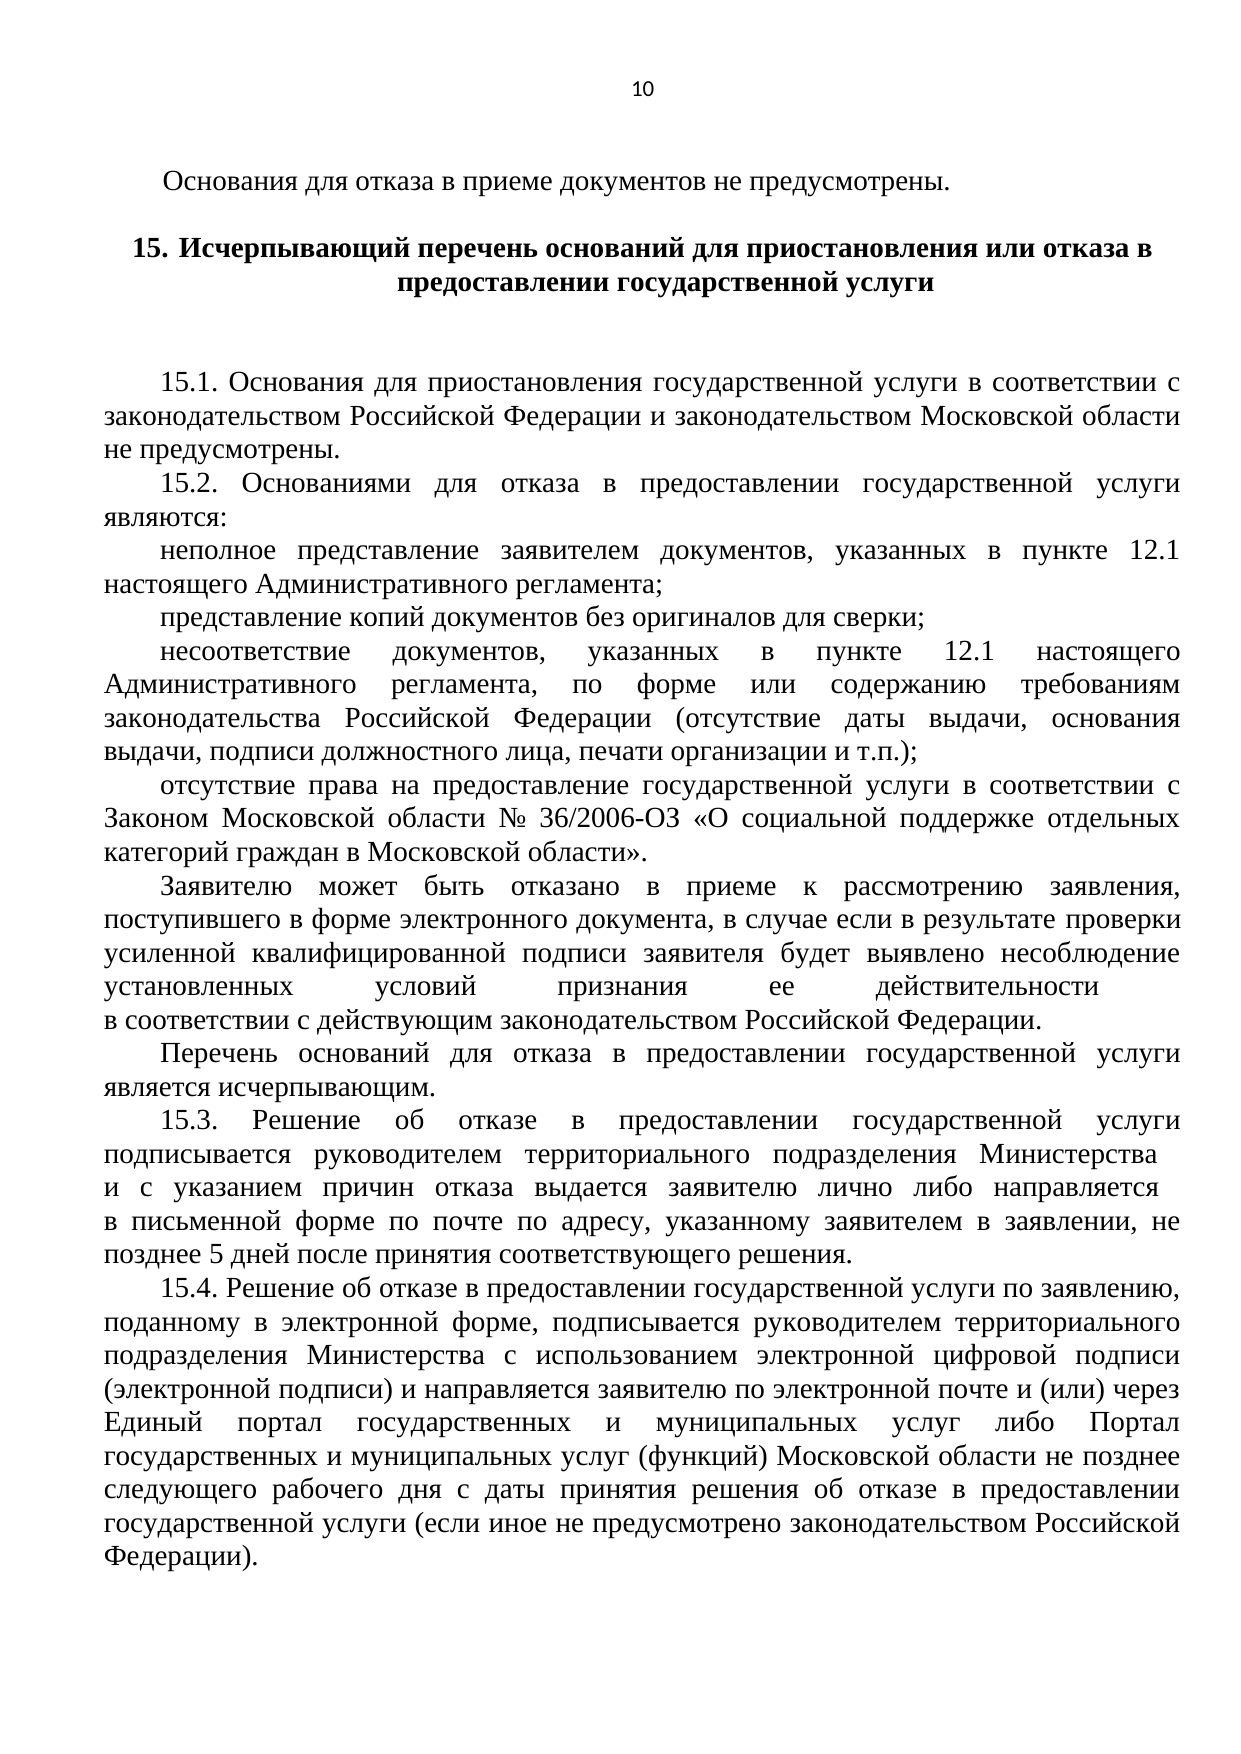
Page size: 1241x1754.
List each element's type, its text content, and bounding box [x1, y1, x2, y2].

text Основания для отказа в приеме документов не предусмотрены. [103, 163, 1181, 197]
text неполное представление заявителем документов, указанных в пункте 12.1 настоящего Административного регламента; [103, 532, 1181, 599]
list Исчерпывающий перечень оснований для приостановления или отказа в предоставлении государственной услуги [103, 230, 1181, 297]
text Заявителю может быть отказано в приеме к рассмотрению заявления, поступившего в форме электронного документа, в случае если в результате проверки усиленной квалифицированной подписи заявителя будет выявлено несоблюдение установленных условий признания ее действительности в соответствии с действующим законодательством Российской Федерации. [103, 868, 1181, 1035]
text несоответствие документов, указанных в пункте 12.1 настоящего Административного регламента, по форме или содержанию требованиям законодательства Российской Федерации (отсутствие даты выдачи, основания выдачи, подписи должностного лица, печати организации и т.п.); [103, 633, 1181, 767]
text представление копий документов без оригиналов для сверки; [103, 599, 1181, 633]
text 15.1. Основания для приостановления государственной услуги в соответствии с законодательством Российской Федерации и законодательством Московской области не предусмотрены. [103, 364, 1181, 465]
text Перечень оснований для отказа в предоставлении государственной услуги является исчерпывающим. [103, 1035, 1181, 1102]
text 15.3. Решение об отказе в предоставлении государственной услуги подписывается руководителем территориального подразделения Министерства и с указанием причин отказа выдается заявителю лично либо направляется в письменной форме по почте по адресу, указанному заявителем в заявлении, не позднее 5 дней после принятия соответствующего решения. [103, 1102, 1181, 1270]
text 15.2. Основаниями для отказа в предоставлении государственной услуги являются: [103, 465, 1181, 532]
text отсутствие права на предоставление государственной услуги в соответствии с Законом Московской области № 36/2006-ОЗ «О социальной поддержке отдельных категорий граждан в Московской области». [103, 767, 1181, 868]
text 15.4. Решение об отказе в предоставлении государственной услуги по заявлению, поданному в электронной форме, подписывается руководителем территориального подразделения Министерства с использованием электронной цифровой подписи (электронной подписи) и направляется заявителю по электронной почте и (или) через Единый портал государственных и муниципальных услуг либо Портал государственных и муниципальных услуг (функций) Московской области не позднее следующего рабочего дня с даты принятия решения об отказе в предоставлении государственной услуги (если иное не предусмотрено законодательством Российской Федерации). [103, 1270, 1181, 1572]
